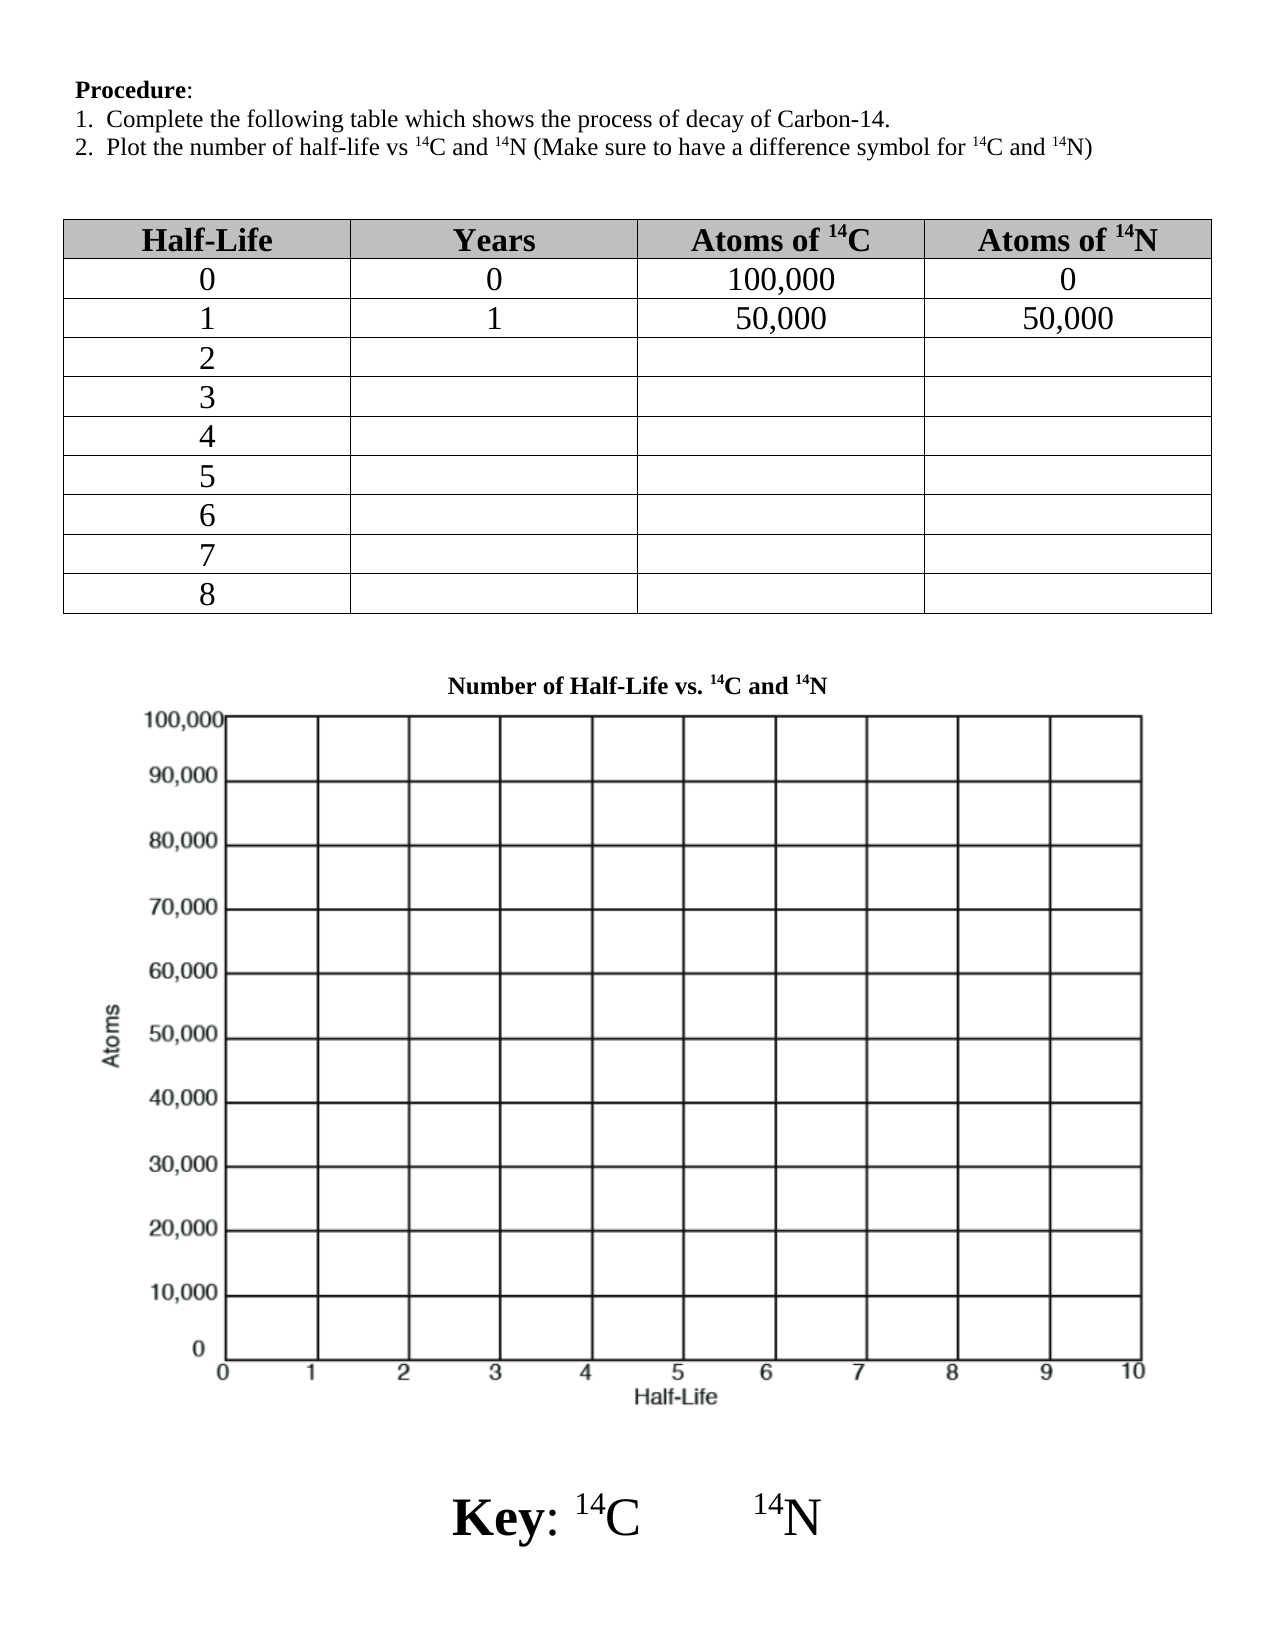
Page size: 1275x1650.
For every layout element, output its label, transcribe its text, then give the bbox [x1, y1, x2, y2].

text Number of Half-Life vs. 14C and 14N [75, 671, 1200, 699]
table_cell [638, 417, 924, 455]
text 1. Complete the following table which shows the process of decay of Carbon-14. [75, 104, 1200, 132]
table_header Half-Life [64, 220, 350, 258]
text Key: 14C 14N [75, 1485, 1200, 1547]
table_cell [638, 377, 924, 416]
table_cell [925, 417, 1211, 455]
table_cell [925, 495, 1211, 534]
table_cell 2 [64, 338, 350, 376]
table_cell 100,000 [638, 259, 924, 297]
table_cell [351, 574, 637, 612]
table_cell 8 [64, 574, 350, 612]
table_header Atoms of 14N [925, 220, 1211, 258]
table_header Years [351, 220, 637, 258]
table_cell 1 [351, 299, 637, 337]
table_cell 3 [64, 377, 350, 416]
table_cell [638, 338, 924, 376]
table_cell 0 [64, 259, 350, 297]
table_cell 6 [64, 495, 350, 534]
picture [75, 699, 1200, 1409]
table_cell [351, 417, 637, 455]
text 2. Plot the number of half-life vs 14C and 14N (Make sure to have a difference symbol for 14C and 14N) [75, 132, 1200, 161]
table_cell [351, 377, 637, 416]
table_cell 50,000 [638, 299, 924, 337]
table_cell 5 [64, 456, 350, 494]
table_cell 4 [64, 417, 350, 455]
table_cell [638, 574, 924, 612]
table_cell [638, 456, 924, 494]
table_cell 0 [351, 259, 637, 297]
table_cell [925, 535, 1211, 573]
table_cell [351, 456, 637, 494]
table_cell 0 [925, 259, 1211, 297]
table_cell 7 [64, 535, 350, 573]
table_cell [925, 338, 1211, 376]
text Procedure: [75, 75, 1200, 104]
table_cell [925, 456, 1211, 494]
table_cell [351, 338, 637, 376]
table_cell [638, 495, 924, 534]
table_cell 1 [64, 299, 350, 337]
table_header Atoms of 14C [638, 220, 924, 258]
table_cell [925, 574, 1211, 612]
table_cell [638, 535, 924, 573]
table_cell [351, 495, 637, 534]
table_cell [351, 535, 637, 573]
table_cell [925, 377, 1211, 416]
table_cell 50,000 [925, 299, 1211, 337]
